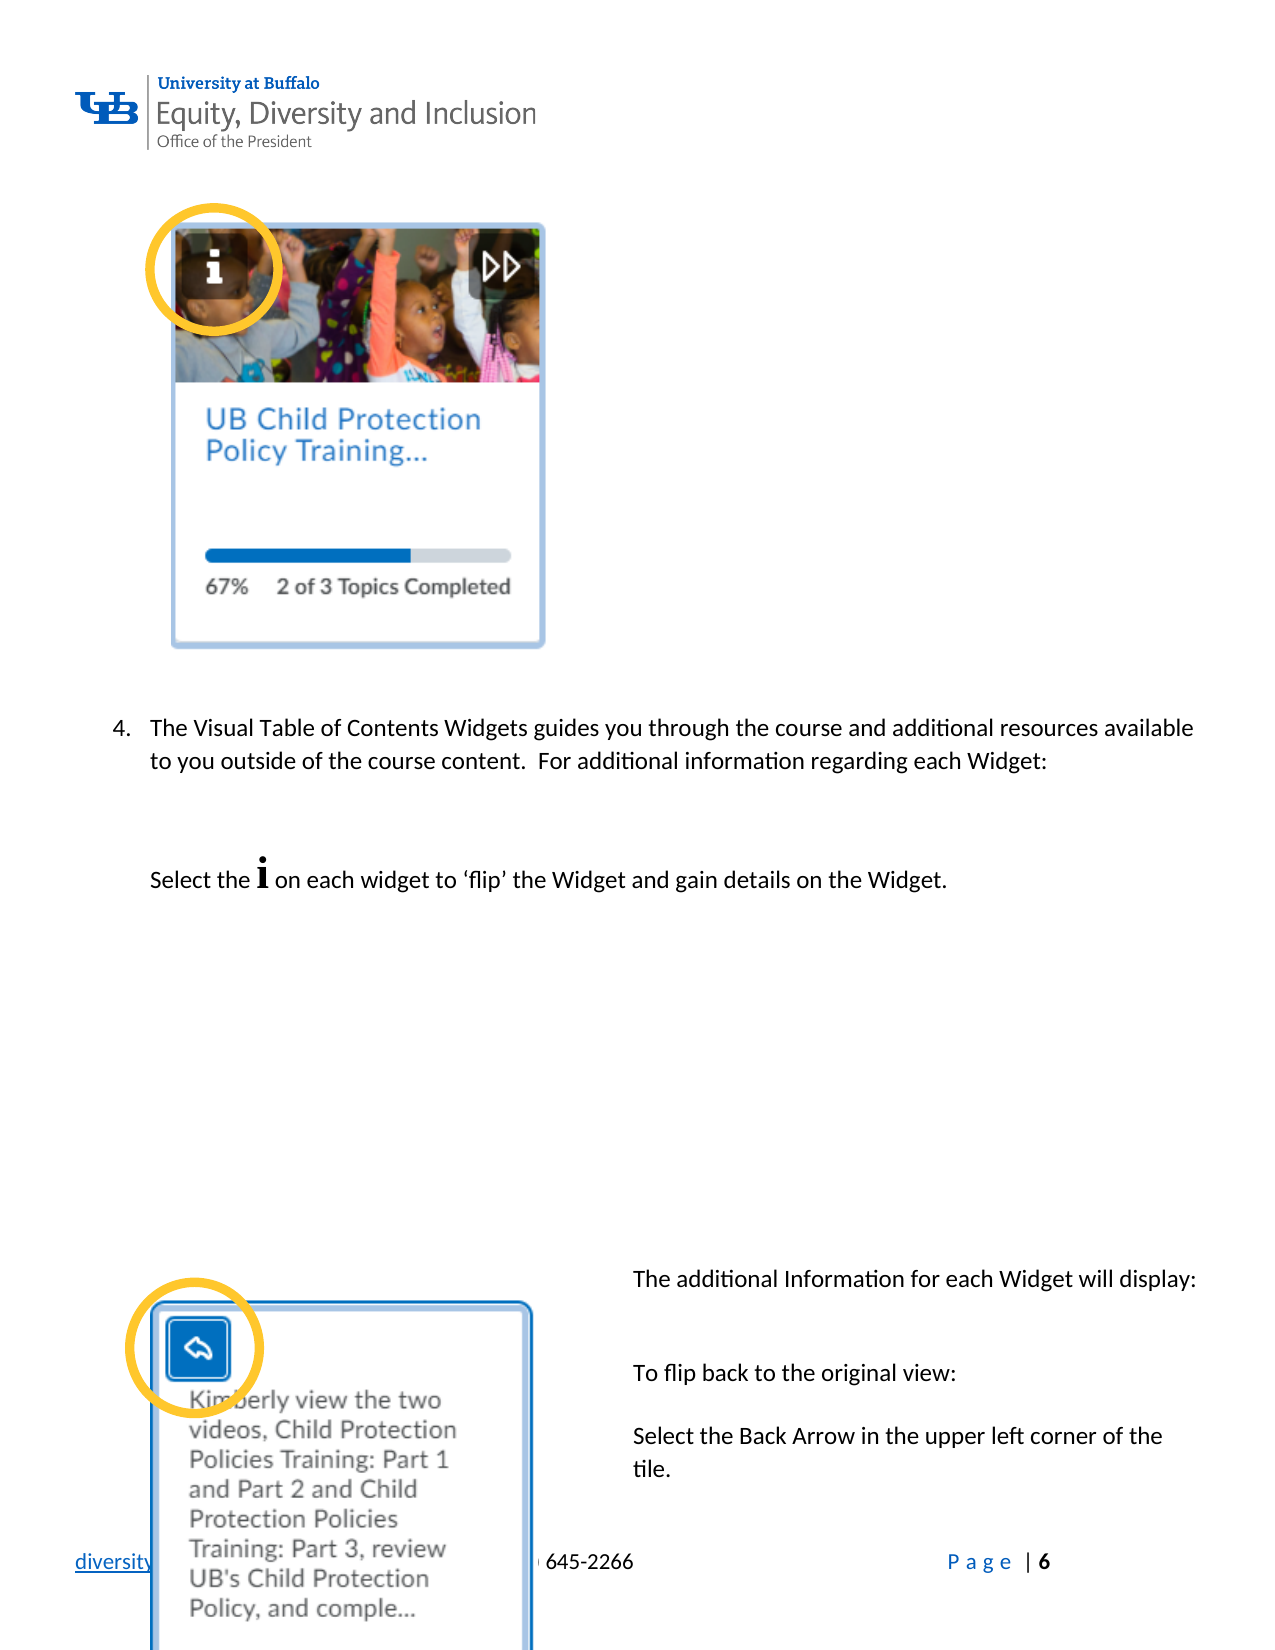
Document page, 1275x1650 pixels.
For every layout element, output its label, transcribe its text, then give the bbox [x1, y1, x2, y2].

picture [171, 218, 273, 326]
picture [150, 1296, 254, 1408]
picture [150, 1296, 538, 1650]
picture [75, 75, 536, 150]
picture [171, 218, 549, 654]
